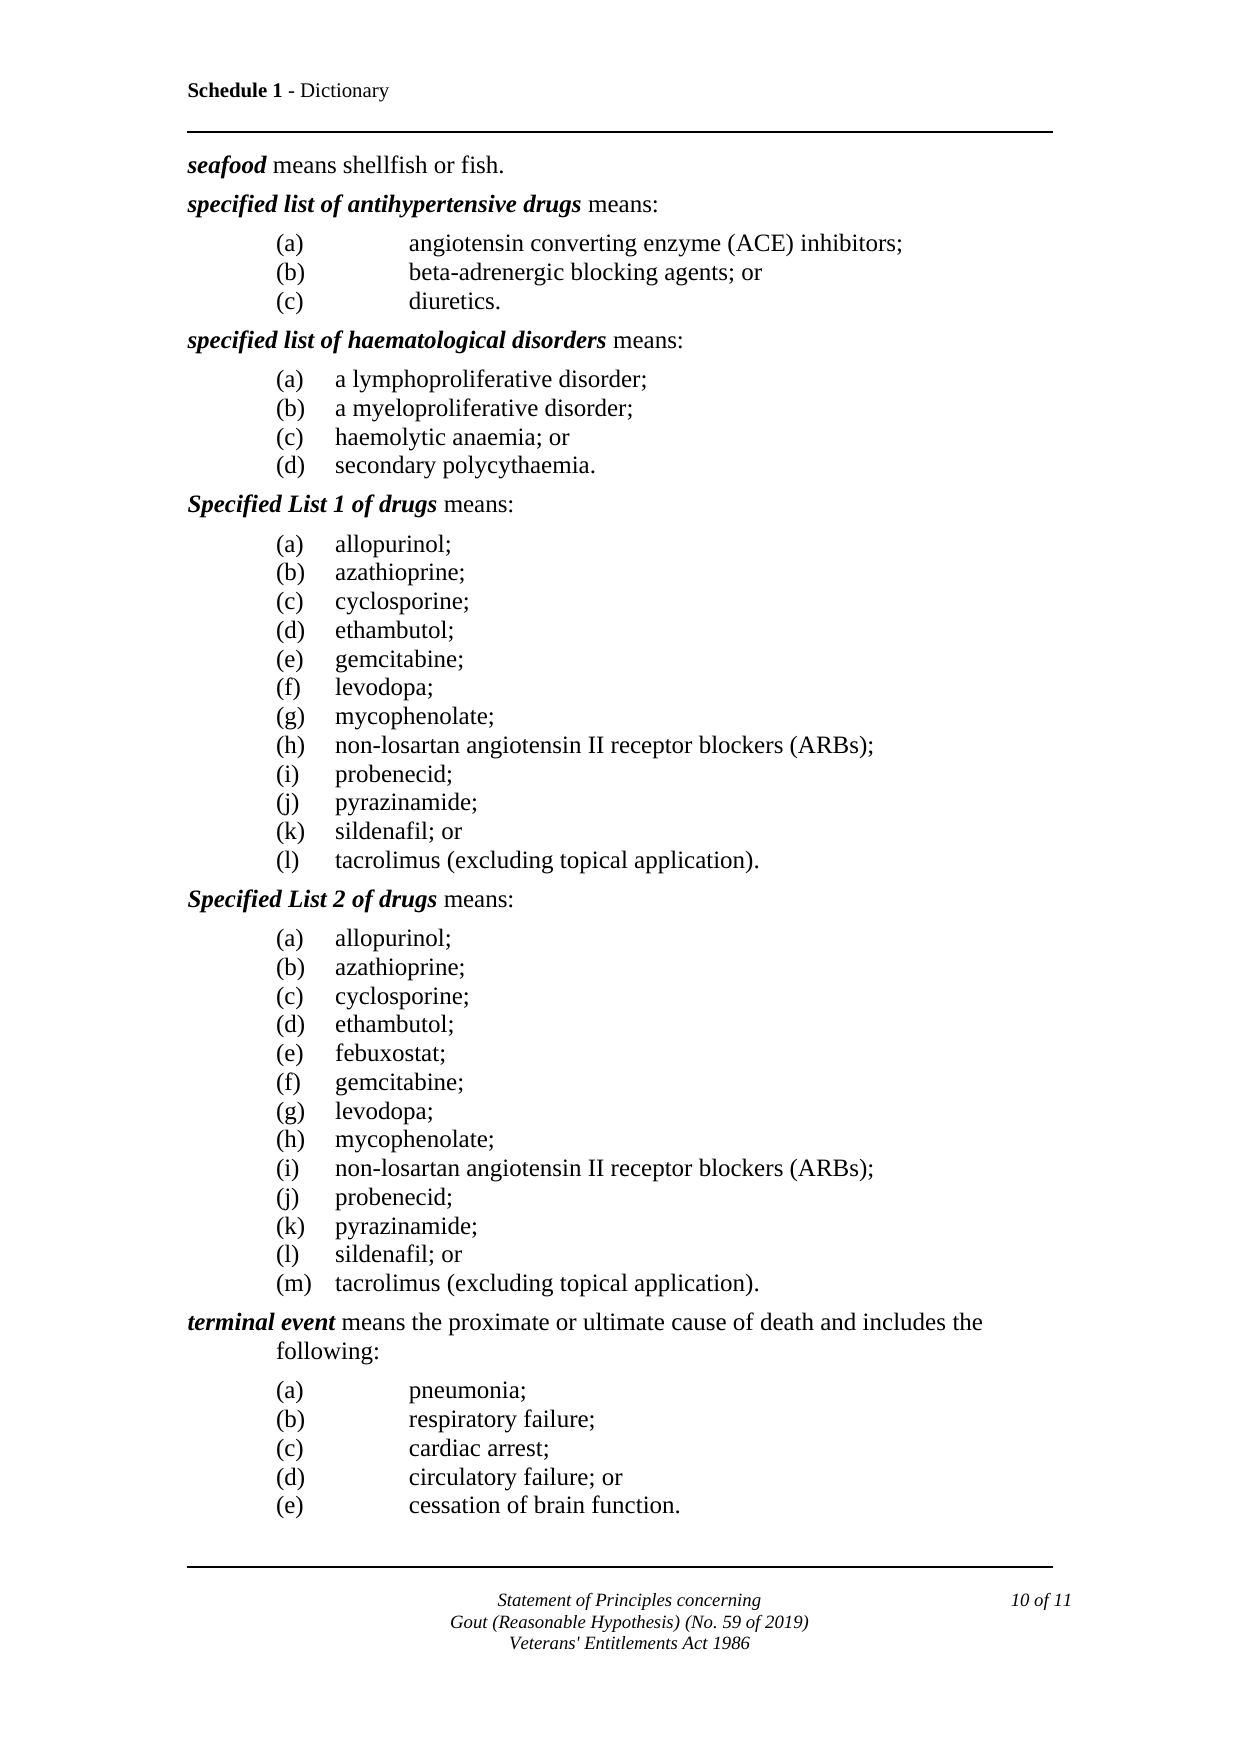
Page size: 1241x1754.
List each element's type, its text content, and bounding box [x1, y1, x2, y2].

text a myeloproliferative disorder; [276, 393, 1053, 422]
text respiratory failure; [276, 1404, 1053, 1433]
text levodopa; [276, 672, 1053, 701]
text terminal event means the proximate or ultimate cause of death and includes the following: [181, 1307, 1053, 1365]
text circulatory failure; or [276, 1462, 1053, 1490]
text tacrolimus (excluding topical application). [276, 1268, 1053, 1297]
text levodopa; [276, 1096, 1053, 1124]
text Specified List 2 of drugs means: [181, 884, 1053, 913]
text specified list of haematological disorders means: [181, 325, 1053, 354]
text cyclosporine; [276, 586, 1053, 615]
text azathioprine; [276, 952, 1053, 981]
text sildenafil; or [276, 816, 1053, 845]
text haemolytic anaemia; or [276, 422, 1053, 450]
text cardiac arrest; [276, 1433, 1053, 1462]
text probenecid; [276, 759, 1053, 787]
text seafood means shellfish or fish. [181, 150, 1053, 179]
text cyclosporine; [276, 981, 1053, 1009]
text pyrazinamide; [276, 1211, 1053, 1239]
text allopurinol; [276, 923, 1053, 952]
text angiotensin converting enzyme (ACE) inhibitors; [276, 228, 1053, 257]
text tacrolimus (excluding topical application). [276, 845, 1053, 874]
text specified list of antihypertensive drugs means: [181, 189, 1053, 218]
text sildenafil; or [276, 1239, 1053, 1268]
text Specified List 1 of drugs means: [181, 489, 1053, 518]
text beta-adrenergic blocking agents; or [276, 257, 1053, 286]
text pyrazinamide; [276, 787, 1053, 816]
text ethambutol; [276, 615, 1053, 644]
text non-losartan angiotensin II receptor blockers (ARBs); [276, 1153, 1053, 1182]
text probenecid; [276, 1182, 1053, 1211]
text mycophenolate; [276, 701, 1053, 730]
text secondary polycythaemia. [276, 450, 1053, 479]
text diuretics. [276, 286, 1053, 314]
text ethambutol; [276, 1009, 1053, 1038]
text febuxostat; [276, 1038, 1053, 1067]
text non-losartan angiotensin II receptor blockers (ARBs); [276, 730, 1053, 759]
text cessation of brain function. [276, 1490, 1053, 1519]
text mycophenolate; [276, 1124, 1053, 1153]
text pneumonia; [276, 1375, 1053, 1404]
text gemcitabine; [276, 1067, 1053, 1096]
text azathioprine; [276, 557, 1053, 586]
text gemcitabine; [276, 644, 1053, 672]
text allopurinol; [276, 529, 1053, 557]
text a lymphoproliferative disorder; [276, 364, 1053, 393]
